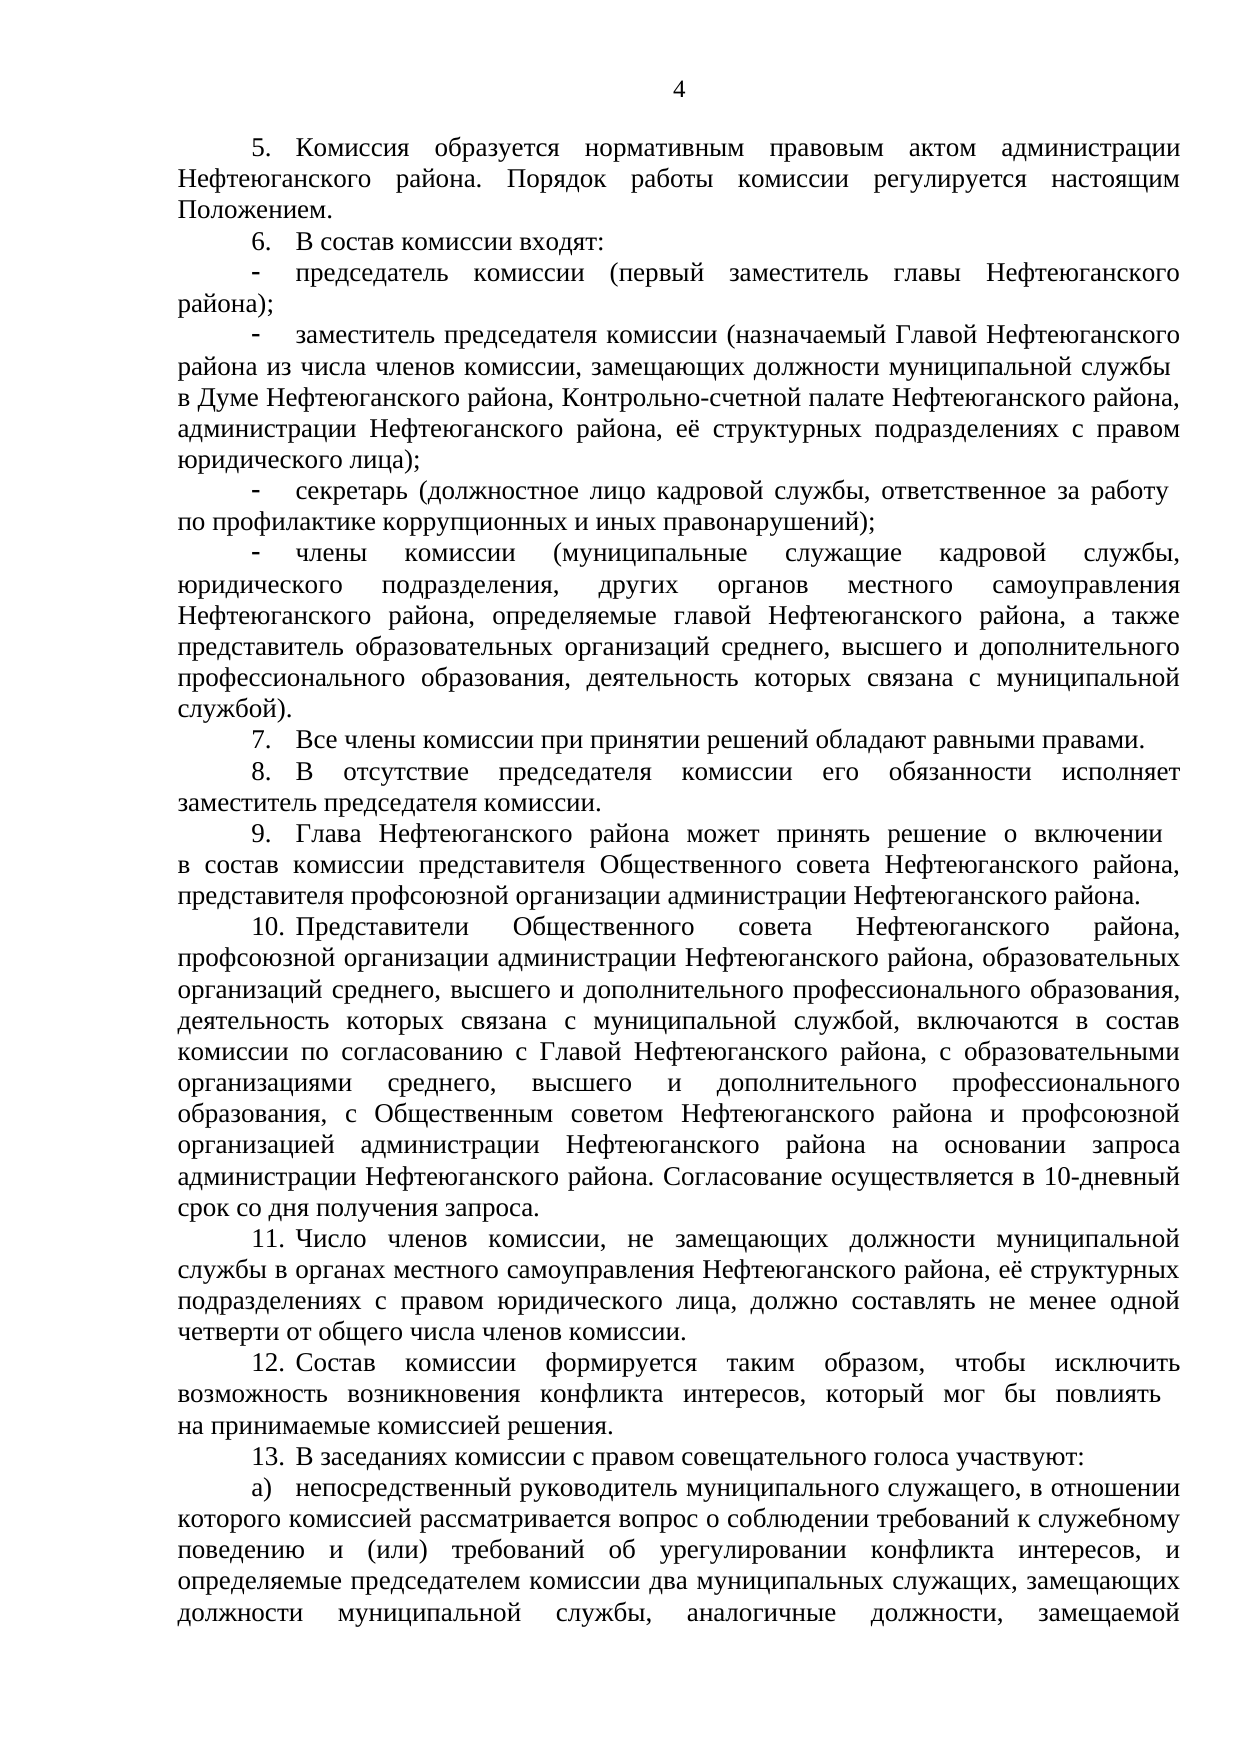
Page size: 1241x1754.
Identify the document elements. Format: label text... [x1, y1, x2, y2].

list председатель комиссии (первый заместитель главы Нефтеюганского района); [177, 256, 1181, 318]
list Глава Нефтеюганского района может принять решение о включении в состав комиссии представителя Общественного совета Нефтеюганского района, представителя профсоюзной организации администрации Нефтеюганского района. [177, 817, 1181, 910]
list Число членов комиссии, не замещающих должности муниципальной службы в органах местного самоуправления Нефтеюганского района, её структурных подразделениях с правом юридического лица, должно составлять не менее одной четверти от общего числа членов комиссии. [177, 1222, 1181, 1346]
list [177, 1471, 1181, 1627]
list В отсутствие председателя комиссии его обязанности исполняет заместитель председателя комиссии. [177, 755, 1181, 817]
list В заседаниях комиссии с правом совещательного голоса участвуют: [177, 1440, 1181, 1471]
list заместитель председателя комиссии (назначаемый Главой Нефтеюганского района из числа членов комиссии, замещающих должности муниципальной службы в Думе Нефтеюганского района, Контрольно-счетной палате Нефтеюганского района, администрации Нефтеюганского района, её структурных подразделениях с правом юридического лица); [177, 318, 1181, 474]
list Комиссия образуется нормативным правовым актом администрации Нефтеюганского района. Порядок работы комиссии регулируется настоящим Положением. [177, 131, 1181, 225]
list Представители Общественного совета Нефтеюганского района, профсоюзной организации администрации Нефтеюганского района, образовательных организаций среднего, высшего и дополнительного профессионального образования, деятельность которых связана с муниципальной службой, включаются в состав комиссии по согласованию с Главой Нефтеюганского района, с образовательными организациями среднего, высшего и дополнительного профессионального образования, с Общественным советом Нефтеюганского района и профсоюзной организацией администрации Нефтеюганского района на основании запроса администрации Нефтеюганского района. Согласование осуществляется в 10-дневный срок со дня получения запроса. [177, 910, 1181, 1222]
list секретарь (должностное лицо кадровой службы, ответственное за работу по профилактике коррупционных и иных правонарушений); [177, 474, 1181, 537]
list В состав комиссии входят: [177, 225, 1181, 256]
list Все члены комиссии при принятии решений обладают равными правами. [177, 723, 1181, 755]
list члены комиссии (муниципальные служащие кадровой службы, юридического подразделения, других органов местного самоуправления Нефтеюганского района, определяемые главой Нефтеюганского района, а также представитель образовательных организаций среднего, высшего и дополнительного профессионального образования, деятельность которых связана с муниципальной службой). [177, 537, 1181, 723]
list Состав комиссии формируется таким образом, чтобы исключить возможность возникновения конфликта интересов, который мог бы повлиять на принимаемые комиссией решения. [177, 1346, 1181, 1440]
